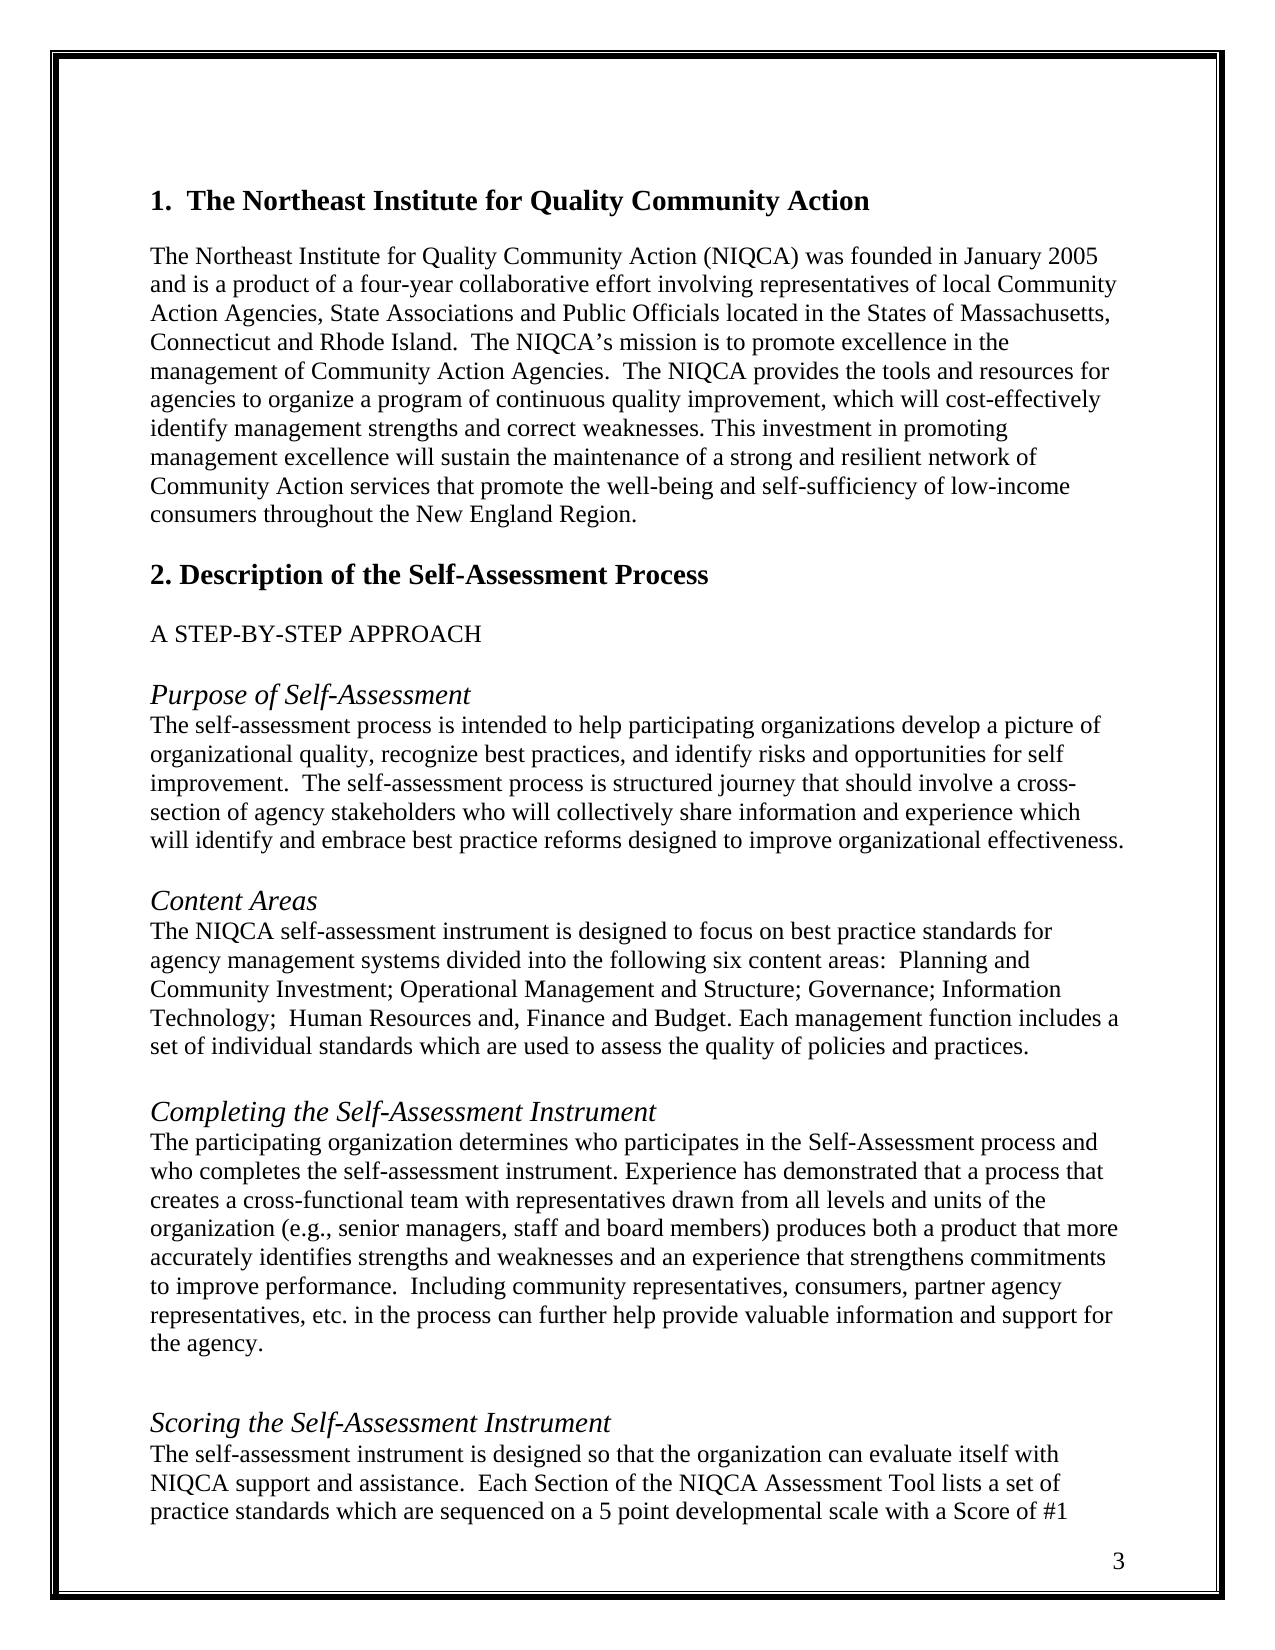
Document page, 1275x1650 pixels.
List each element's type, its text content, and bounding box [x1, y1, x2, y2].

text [150, 1439, 1125, 1525]
text Content Areas [150, 883, 1125, 916]
text The Northeast Institute for Quality Community Action (NIQCA) was founded in January 2005 and is a product of a four-year collaborative effort involving representatives of local Community Action Agencies, State Associations and Public Officials located in the States of Massachusetts, Connecticut and Rhode Island. The NIQCA’s mission is to promote excellence in the management of Community Action Agencies. The NIQCA provides the tools and resources for agencies to organize a program of continuous quality improvement, which will cost-effectively identify management strengths and correct weaknesses. This investment in promoting management excellence will sustain the maintenance of a strong and resilient network of Community Action services that promote the well-being and self-sufficiency of low-income consumers throughout the New England Region. [150, 241, 1125, 528]
text A STEP-BY-STEP APPROACH [150, 619, 1125, 648]
text The NIQCA self-assessment instrument is designed to focus on best practice standards for agency management systems divided into the following six content areas: Planning and Community Investment; Operational Management and Structure; Governance; Information Technology; Human Resources and, Finance and Budget. Each management function includes a set of individual standards which are used to assess the quality of policies and practices. [150, 916, 1125, 1060]
text 1. The Northeast Institute for Quality Community Action [150, 183, 1125, 217]
text Completing the Self-Assessment Instrument [150, 1094, 1125, 1127]
text The self-assessment process is intended to help participating organizations develop a picture of organizational quality, recognize best practices, and identify risks and opportunities for self improvement. The self-assessment process is structured journey that should involve a cross-section of agency stakeholders who will collectively share information and experience which will identify and embrace best practice reforms designed to improve organizational effectiveness. [150, 710, 1125, 854]
text Purpose of Self-Assessment [150, 677, 1125, 710]
text Scoring the Self-Assessment Instrument [150, 1405, 1125, 1439]
text The participating organization determines who participates in the Self-Assessment process and who completes the self-assessment instrument. Experience has demonstrated that a process that creates a cross-functional team with representatives drawn from all levels and units of the organization (e.g., senior managers, staff and board members) produces both a product that more accurately identifies strengths and weaknesses and an experience that strengthens commitments to improve performance. Including community representatives, consumers, partner agency representatives, etc. in the process can further help provide valuable information and support for the agency. [150, 1127, 1125, 1357]
text 2. Description of the Self-Assessment Process [150, 557, 1125, 591]
